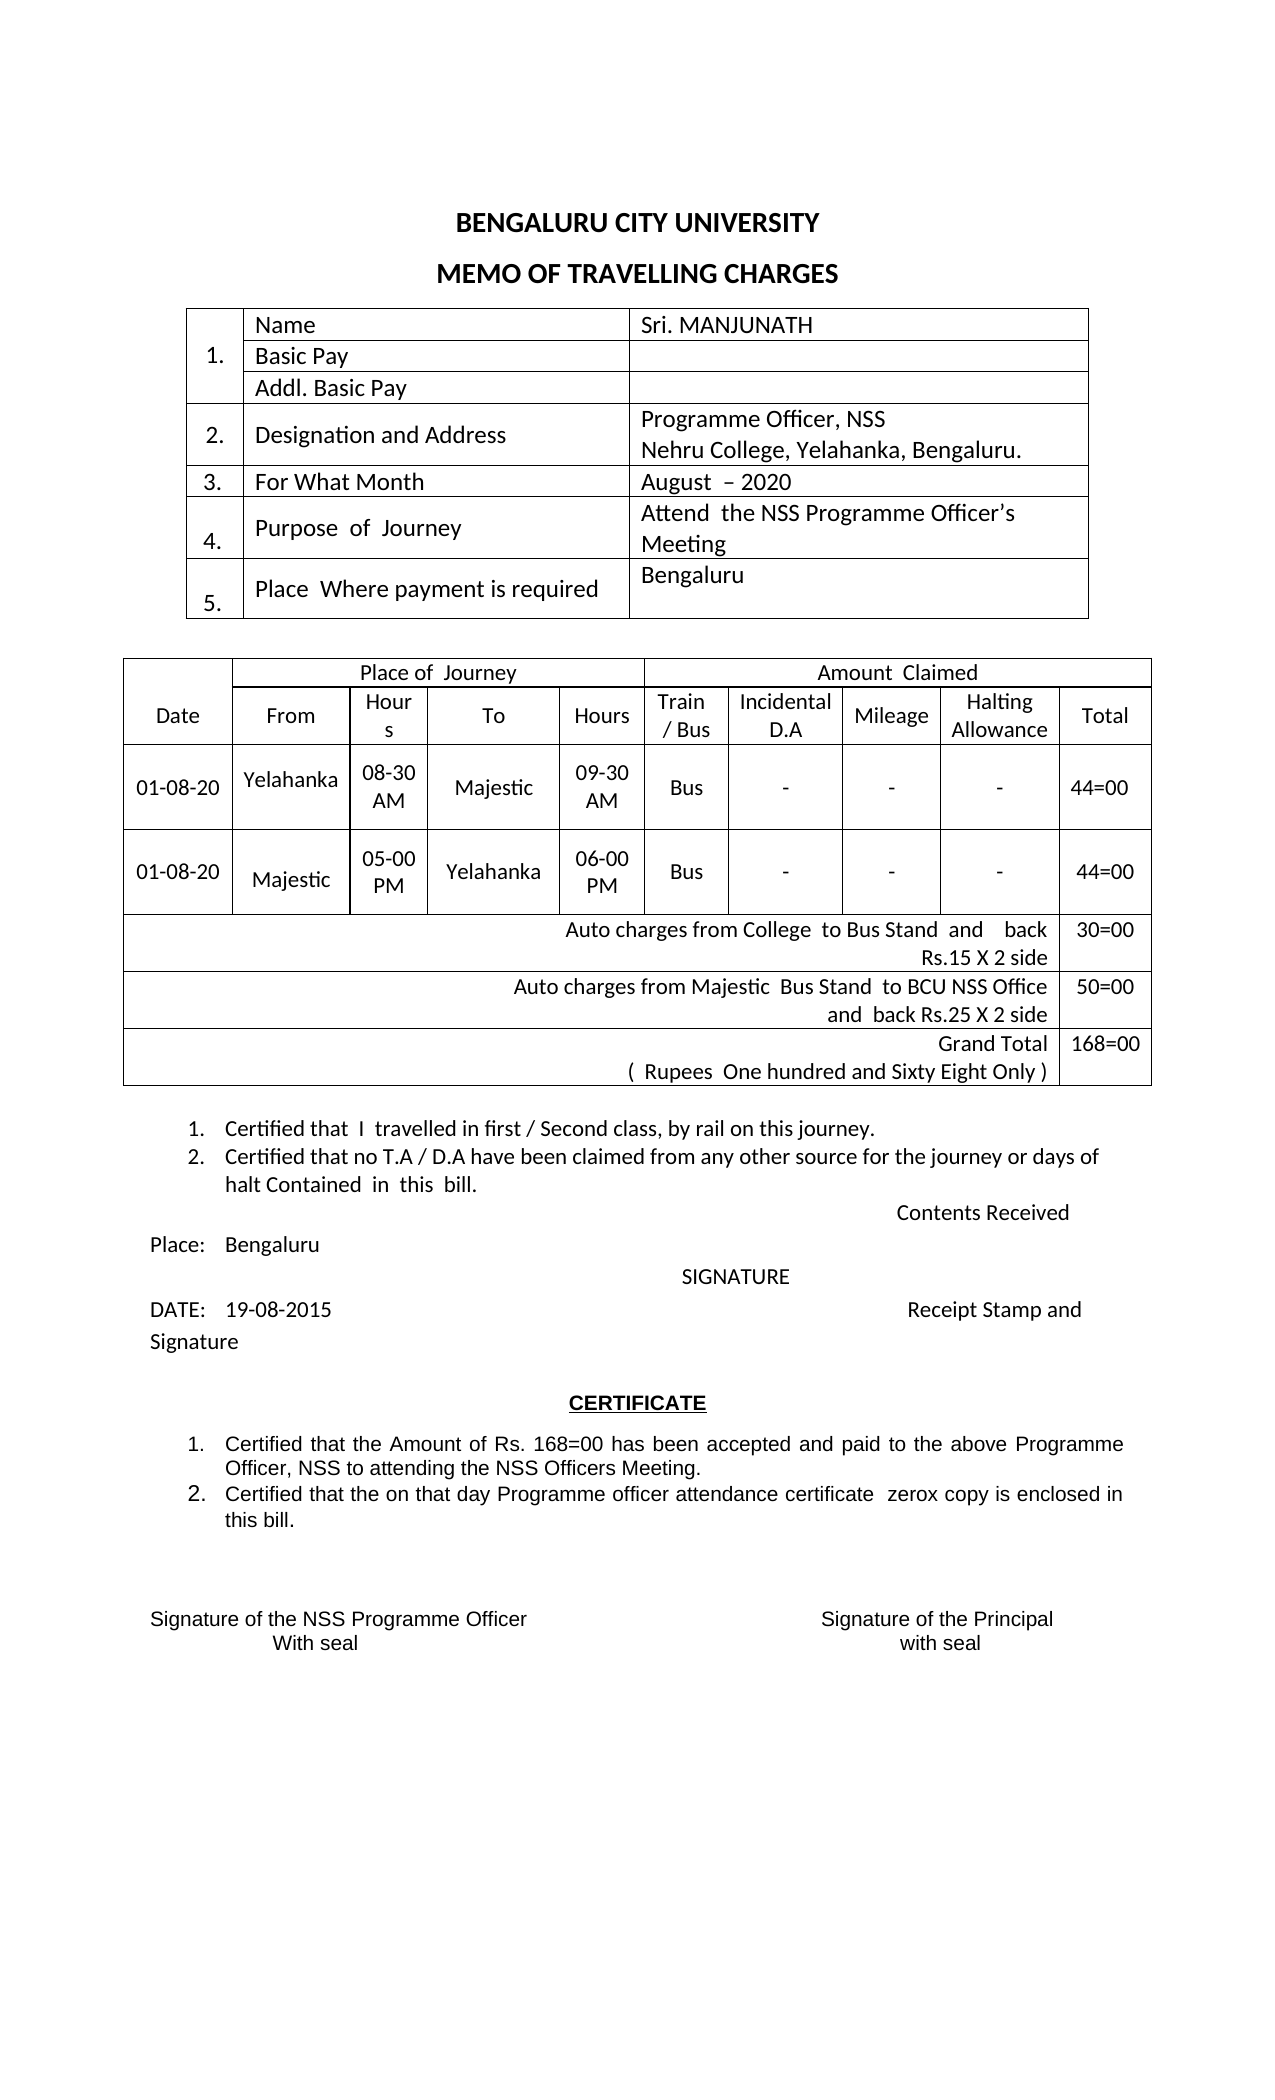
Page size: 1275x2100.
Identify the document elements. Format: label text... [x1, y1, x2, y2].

table_cell 01-08-20 [124, 830, 232, 914]
table_cell 4. [187, 497, 243, 558]
table_cell Purpose of Journey [244, 497, 629, 558]
table_cell Grand Total ( Rupees One hundred and Sixty Eight Only ) [124, 1029, 1059, 1085]
table_cell Bus [645, 745, 728, 829]
text Signature of the NSS Programme Officer Signature of the Principal [150, 1607, 1125, 1631]
text BENGALURU CITY UNIVERSITY [150, 204, 1125, 239]
text SIGNATURE [450, 1262, 1125, 1291]
table_cell 5. [187, 559, 243, 618]
subtitle CERTIFICATE [150, 1391, 1125, 1415]
table_cell 05-00 PM [351, 830, 427, 914]
table_cell Hours [351, 688, 427, 743]
table_cell - [843, 830, 940, 914]
text Contents Received [150, 1198, 1125, 1226]
table_cell Majestic [428, 745, 559, 829]
table_cell Halting Allowance [941, 688, 1059, 743]
text MEMO OF TRAVELLING CHARGES [150, 255, 1125, 290]
table_cell Hours [560, 688, 644, 743]
table_header Place of Journey [233, 659, 644, 686]
table_cell 06-00 PM [560, 830, 644, 914]
table_cell 50=00 [1060, 972, 1151, 1028]
table_cell - [941, 830, 1059, 914]
table_cell Incidental D.A [729, 688, 842, 743]
table_cell - [729, 745, 842, 829]
table_cell Mileage [843, 688, 940, 743]
list Certified that no T.A / D.A have been claimed from any other source for the journey or days of halt Contained in this bill. [187, 1142, 1125, 1198]
table_cell Total [1060, 688, 1151, 743]
table_cell To [428, 688, 559, 743]
text With seal with seal [150, 1631, 1125, 1655]
table_cell August – 2020 [630, 466, 1088, 496]
text DATE: 19-08-2015 Receipt Stamp and Signature [150, 1295, 1125, 1355]
table_cell Designation and Address [244, 404, 629, 465]
table_header Sri. MANJUNATH [630, 309, 1088, 339]
table_cell Attend the NSS Programme Officer’s Meeting [630, 497, 1088, 558]
list Certified that the on that day Programme officer attendance certificate zerox copy is enclosed in this bill. [187, 1480, 1125, 1533]
table_cell [630, 341, 1088, 371]
table_cell 08-30 AM [351, 745, 427, 829]
table_cell - [941, 745, 1059, 829]
table_cell 3. [187, 466, 243, 496]
table_cell Bengaluru [630, 559, 1088, 618]
table_cell Train / Bus [645, 688, 728, 743]
table_cell 30=00 [1060, 915, 1151, 971]
table_cell [630, 372, 1088, 403]
table_cell Place Where payment is required [244, 559, 629, 618]
table_cell 09-30 AM [560, 745, 644, 829]
table_cell - [729, 830, 842, 914]
table_header Amount Claimed [645, 659, 1151, 686]
table_cell Addl. Basic Pay [244, 372, 629, 403]
table_cell From [233, 688, 349, 743]
text Place: Bengaluru [150, 1230, 1125, 1258]
table_cell - [843, 745, 940, 829]
table_cell 44=00 [1060, 830, 1151, 914]
table_cell Programme Officer, NSS Nehru College, Yelahanka, Bengaluru. [630, 404, 1088, 465]
table_cell 44=00 [1060, 745, 1151, 829]
table_cell 01-08-20 [124, 745, 232, 829]
table_cell Auto charges from Majestic Bus Stand to BCU NSS Office and back Rs.25 X 2 side [124, 972, 1059, 1028]
table_header Name [244, 309, 629, 339]
table_header Date [124, 659, 232, 743]
table_cell Yelahanka [428, 830, 559, 914]
table_cell Majestic [233, 830, 349, 914]
list Certified that the Amount of Rs. 168=00 has been accepted and paid to the above Programme Officer, NSS to attending the NSS Officers Meeting. [187, 1432, 1125, 1480]
table_cell Yelahanka [233, 745, 349, 829]
table_header 1. [187, 309, 243, 403]
table_cell Bus [645, 830, 728, 914]
table_cell Auto charges from College to Bus Stand and back Rs.15 X 2 side [124, 915, 1059, 971]
table_cell 2. [187, 404, 243, 465]
table_cell 168=00 [1060, 1029, 1151, 1085]
list Certified that I travelled in first / Second class, by rail on this journey. [187, 1114, 1125, 1142]
table_cell For What Month [244, 466, 629, 496]
table_cell Basic Pay [244, 341, 629, 371]
